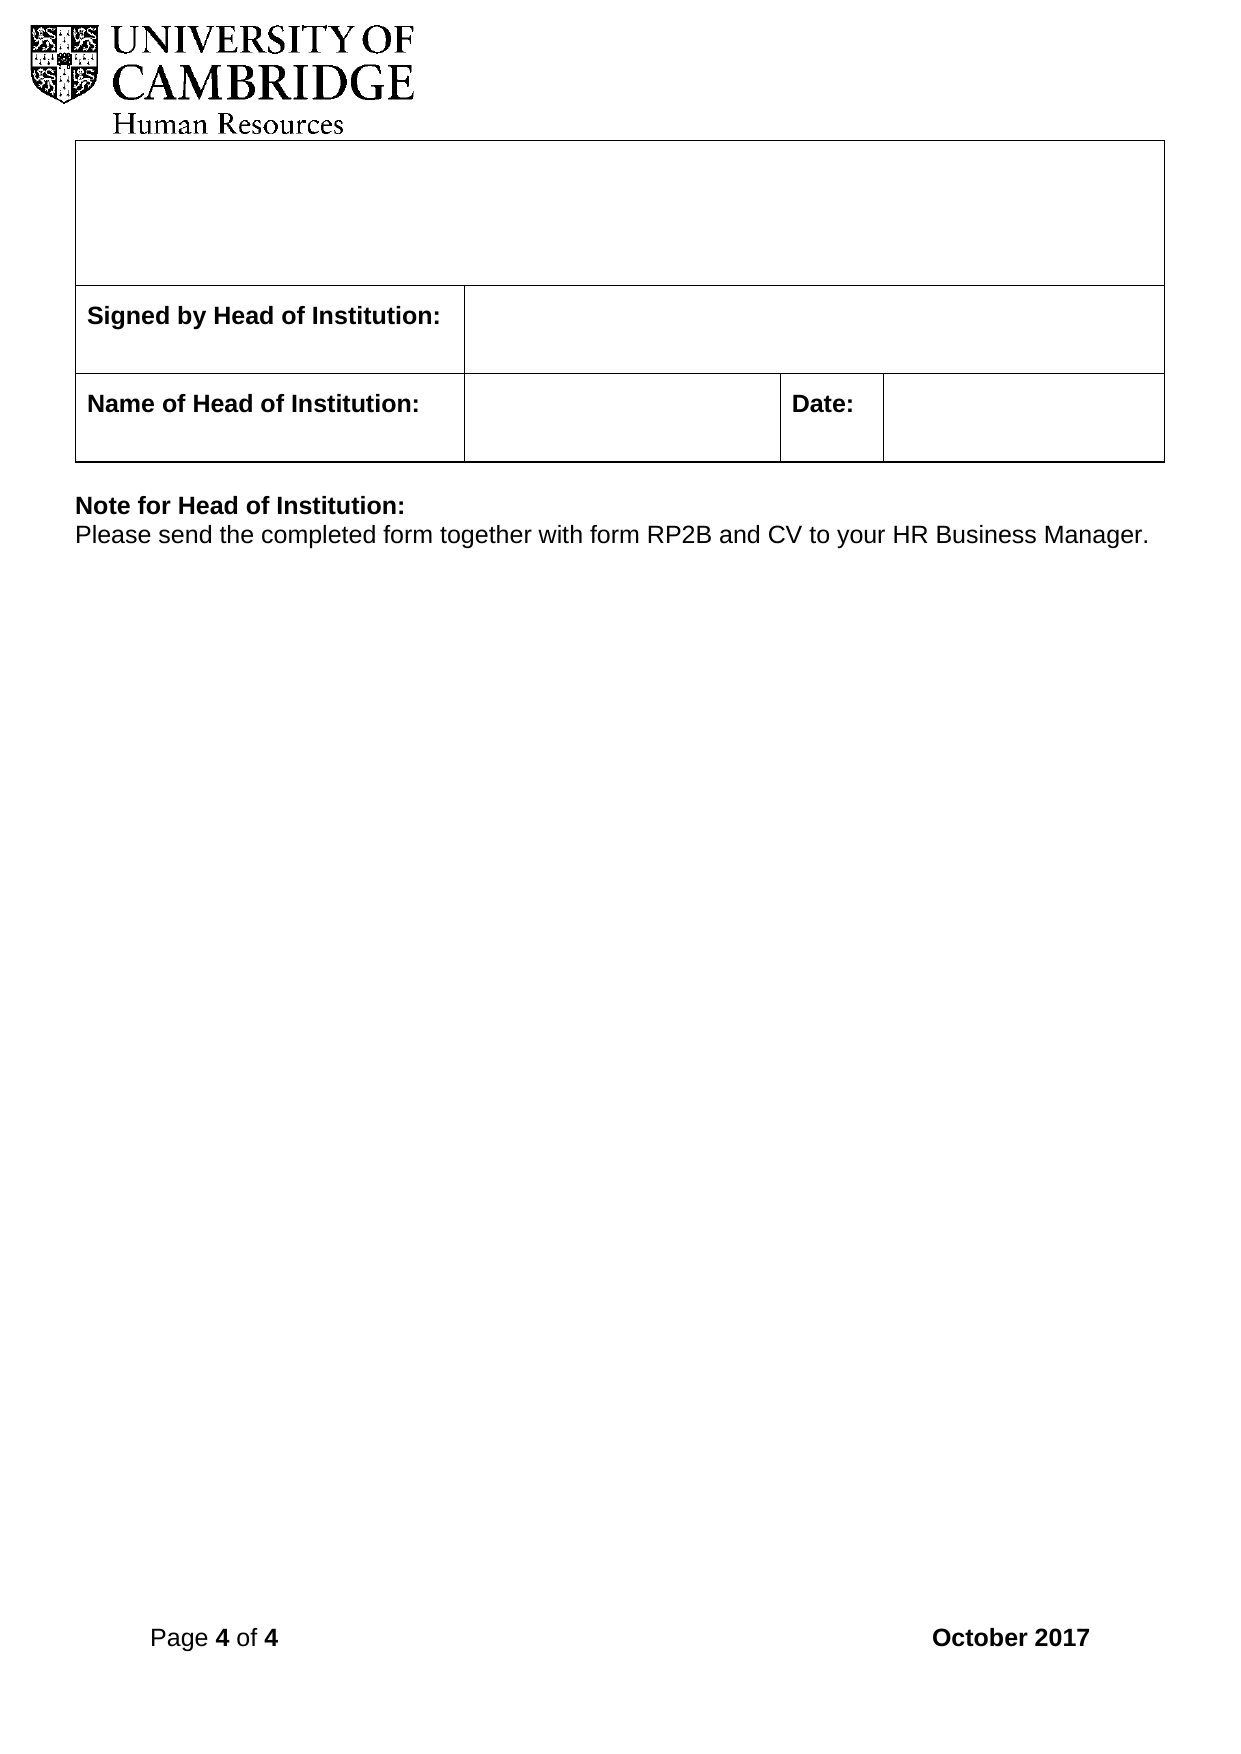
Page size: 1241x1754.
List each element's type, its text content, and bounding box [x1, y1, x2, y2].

table_cell Date: [781, 374, 883, 461]
text Note for Head of Institution: [75, 491, 1165, 520]
table_cell Name of Head of Institution: [76, 374, 464, 461]
table_cell [465, 286, 1164, 373]
table_cell Signed by Head of Institution: [76, 286, 464, 373]
text Please send the completed form together with form RP2B and CV to your HR Business Manager. [75, 520, 1165, 549]
picture [30, 25, 414, 140]
table_cell [884, 374, 1164, 461]
table_cell [465, 374, 780, 461]
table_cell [76, 141, 1164, 285]
